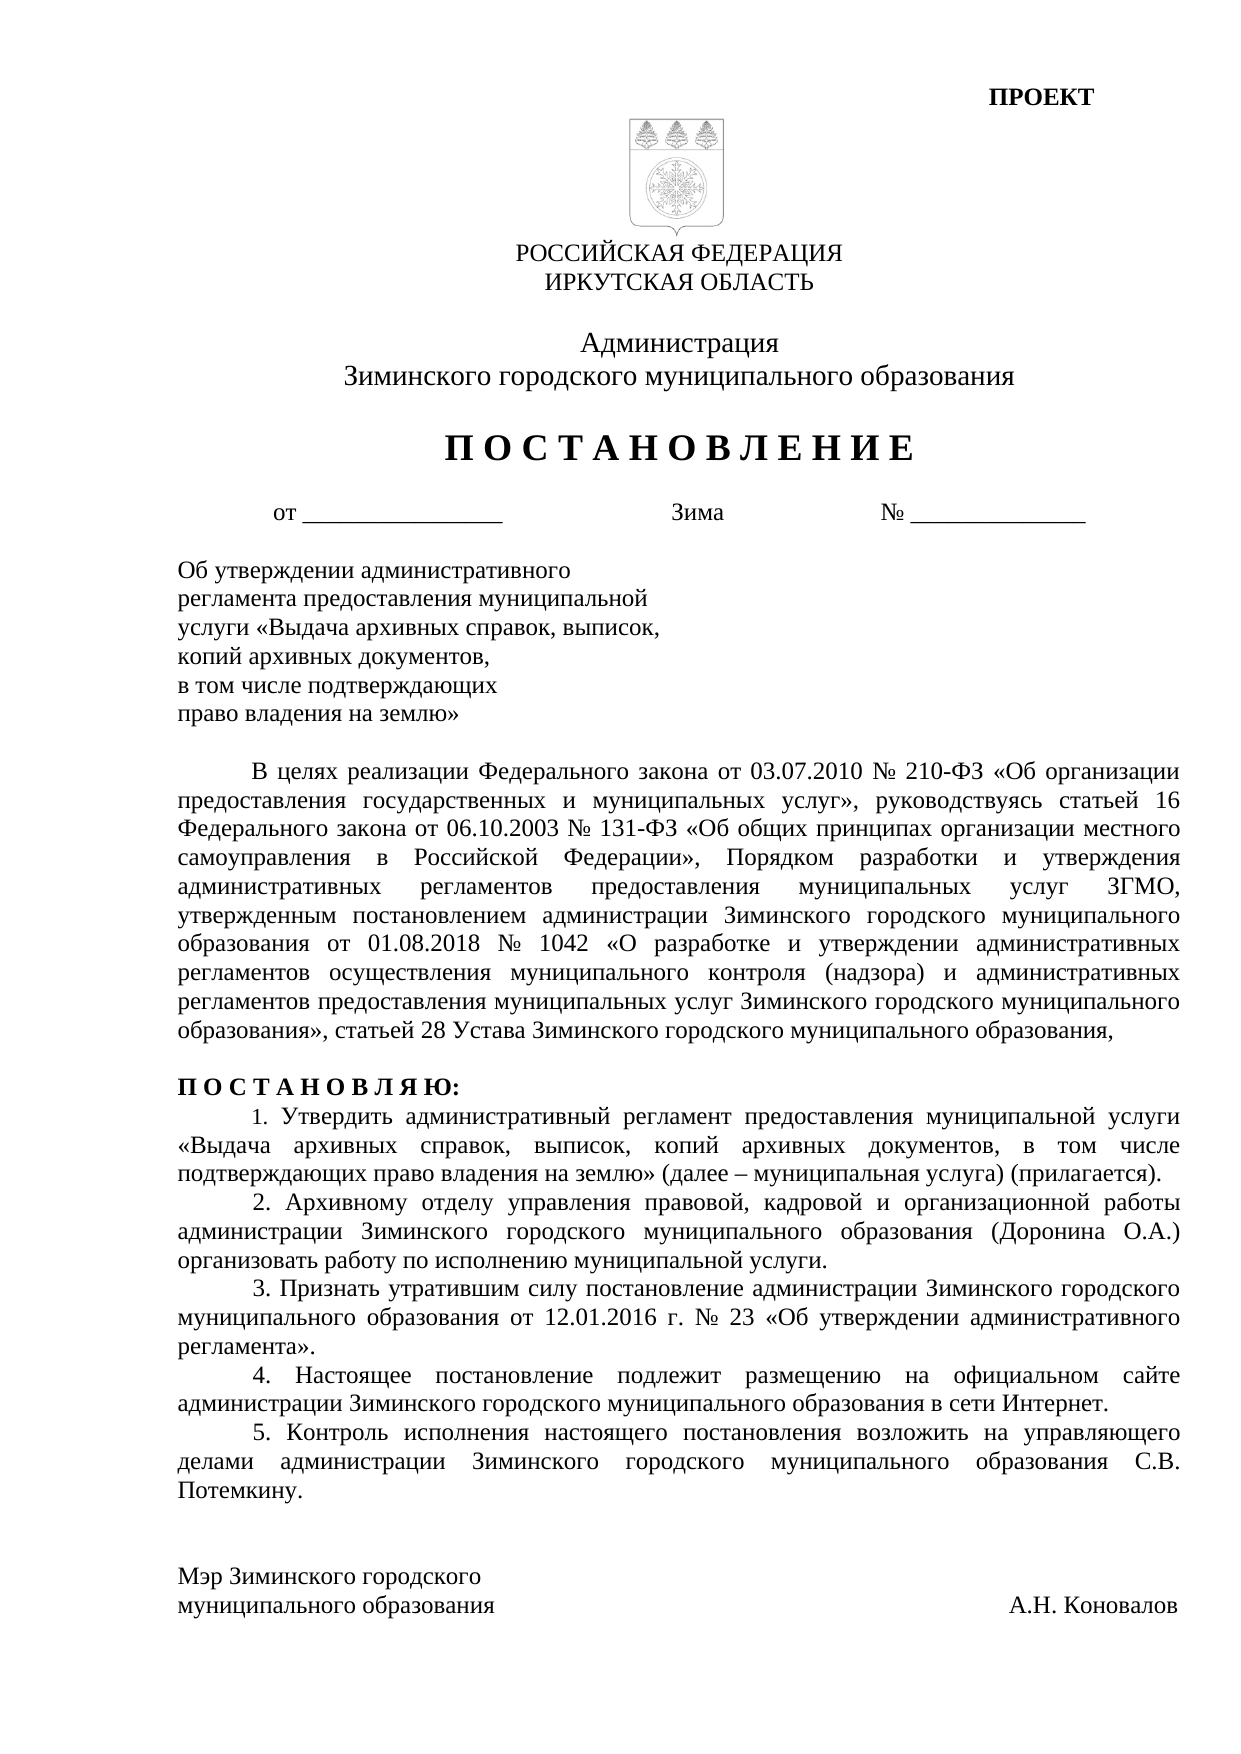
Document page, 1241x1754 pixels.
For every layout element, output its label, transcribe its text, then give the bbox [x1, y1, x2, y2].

picture [626, 118, 733, 239]
text ИРКУТСКАЯ ОБЛАСТЬ [177, 267, 1181, 296]
text Зиминского городского муниципального образования [177, 358, 1181, 392]
text копий архивных документов, [177, 641, 1181, 670]
text В целях реализации Федерального закона от 03.07.2010 № 210-ФЗ «Об организации предоставления государственных и муниципальных услуг», руководствуясь статьей 16 Федерального закона от 06.10.2003 № 131-ФЗ «Об общих принципах организации местного самоуправления в Российской Федерации», Порядком разработки и утверждения административных регламентов предоставления муниципальных услуг ЗГМО, утвержденным постановлением администрации Зиминского городского муниципального образования от 01.08.2018 № 1042 «О разработке и утверждении административных регламентов осуществления муниципального контроля (надзора) и административных регламентов предоставления муниципальных услуг Зиминского городского муниципального образования», статьей 28 Устава Зиминского городского муниципального образования, [177, 756, 1181, 1043]
text П О С Т А Н О В Л Е Н И Е [177, 425, 1181, 468]
text регламента предоставления муниципальной [177, 583, 1181, 612]
text в том числе подтверждающих [177, 670, 1181, 698]
text РОССИЙСКАЯ ФЕДЕРАЦИЯ [177, 238, 1181, 267]
text 1. Утвердить административный регламент предоставления муниципальной услуги «Выдача архивных справок, выписок, копий архивных документов, в том числе подтверждающих право владения на землю» (далее – муниципальная услуга) (прилагается). [177, 1101, 1181, 1187]
text услуги «Выдача архивных справок, выписок, [177, 612, 1181, 641]
text 2. Архивному отделу управления правовой, кадровой и организационной работы администрации Зиминского городского муниципального образования (Доронина О.А.) организовать работу по исполнению муниципальной услуги. [177, 1187, 1181, 1273]
text муниципального образования А.Н. Коновалов [177, 1590, 1181, 1618]
text Мэр Зиминского городского [177, 1561, 1181, 1590]
text Администрация [177, 325, 1181, 358]
text П О С Т А Н О В Л Я Ю: [177, 1072, 1181, 1101]
text 3. Признать утратившим силу постановление администрации Зиминского городского муниципального образования от 12.01.2016 г. № 23 «Об утверждении административного регламента». [177, 1273, 1181, 1360]
text от ________________ Зима № ______________ [177, 497, 1181, 526]
text 5. Контроль исполнения настоящего постановления возложить на управляющего делами администрации Зиминского городского муниципального образования С.В. Потемкину. [177, 1417, 1181, 1503]
text Об утверждении административного [177, 555, 1181, 583]
text 4. Настоящее постановление подлежит размещению на официальном сайте администрации Зиминского городского муниципального образования в сети Интернет. [177, 1360, 1181, 1417]
text право владения на землю» [177, 698, 1181, 727]
